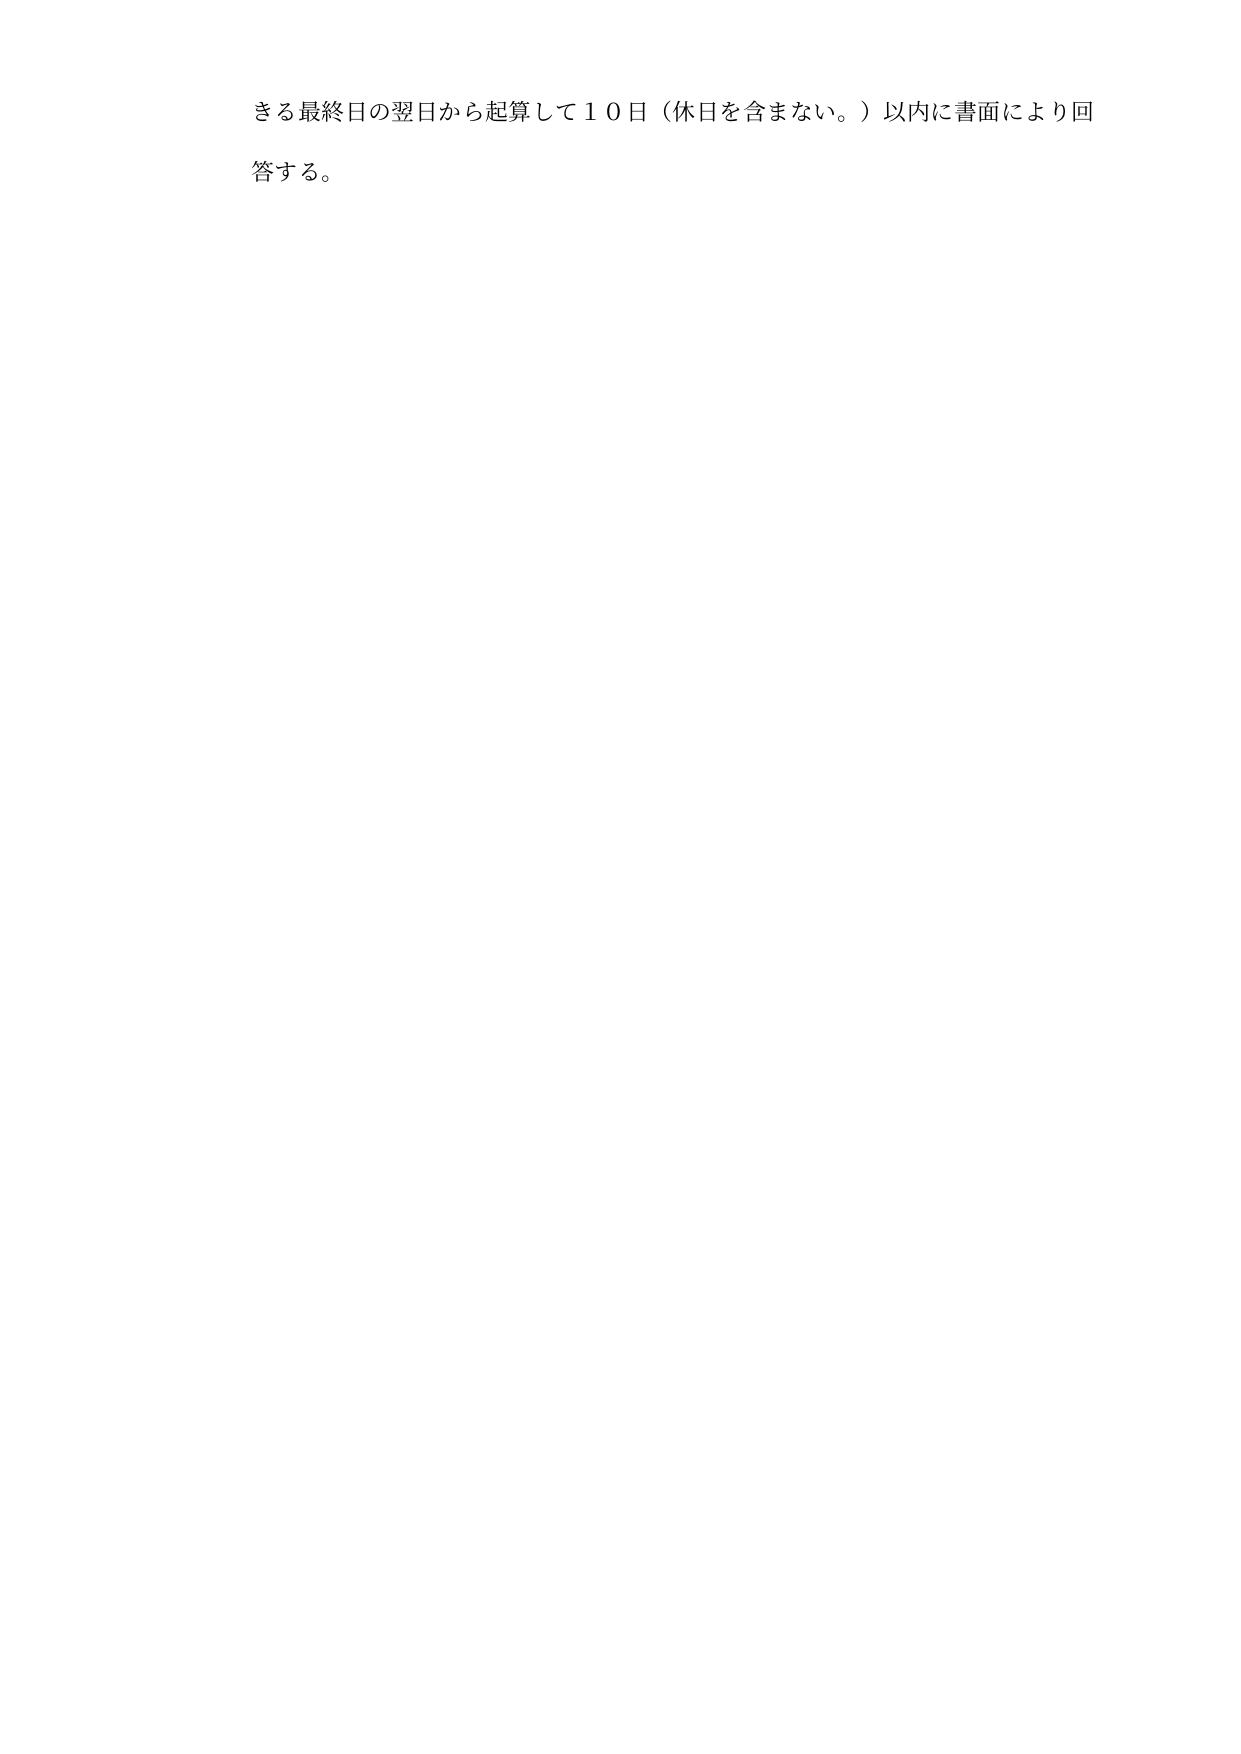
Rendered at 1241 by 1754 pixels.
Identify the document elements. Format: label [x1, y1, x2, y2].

text [181, 81, 1095, 201]
